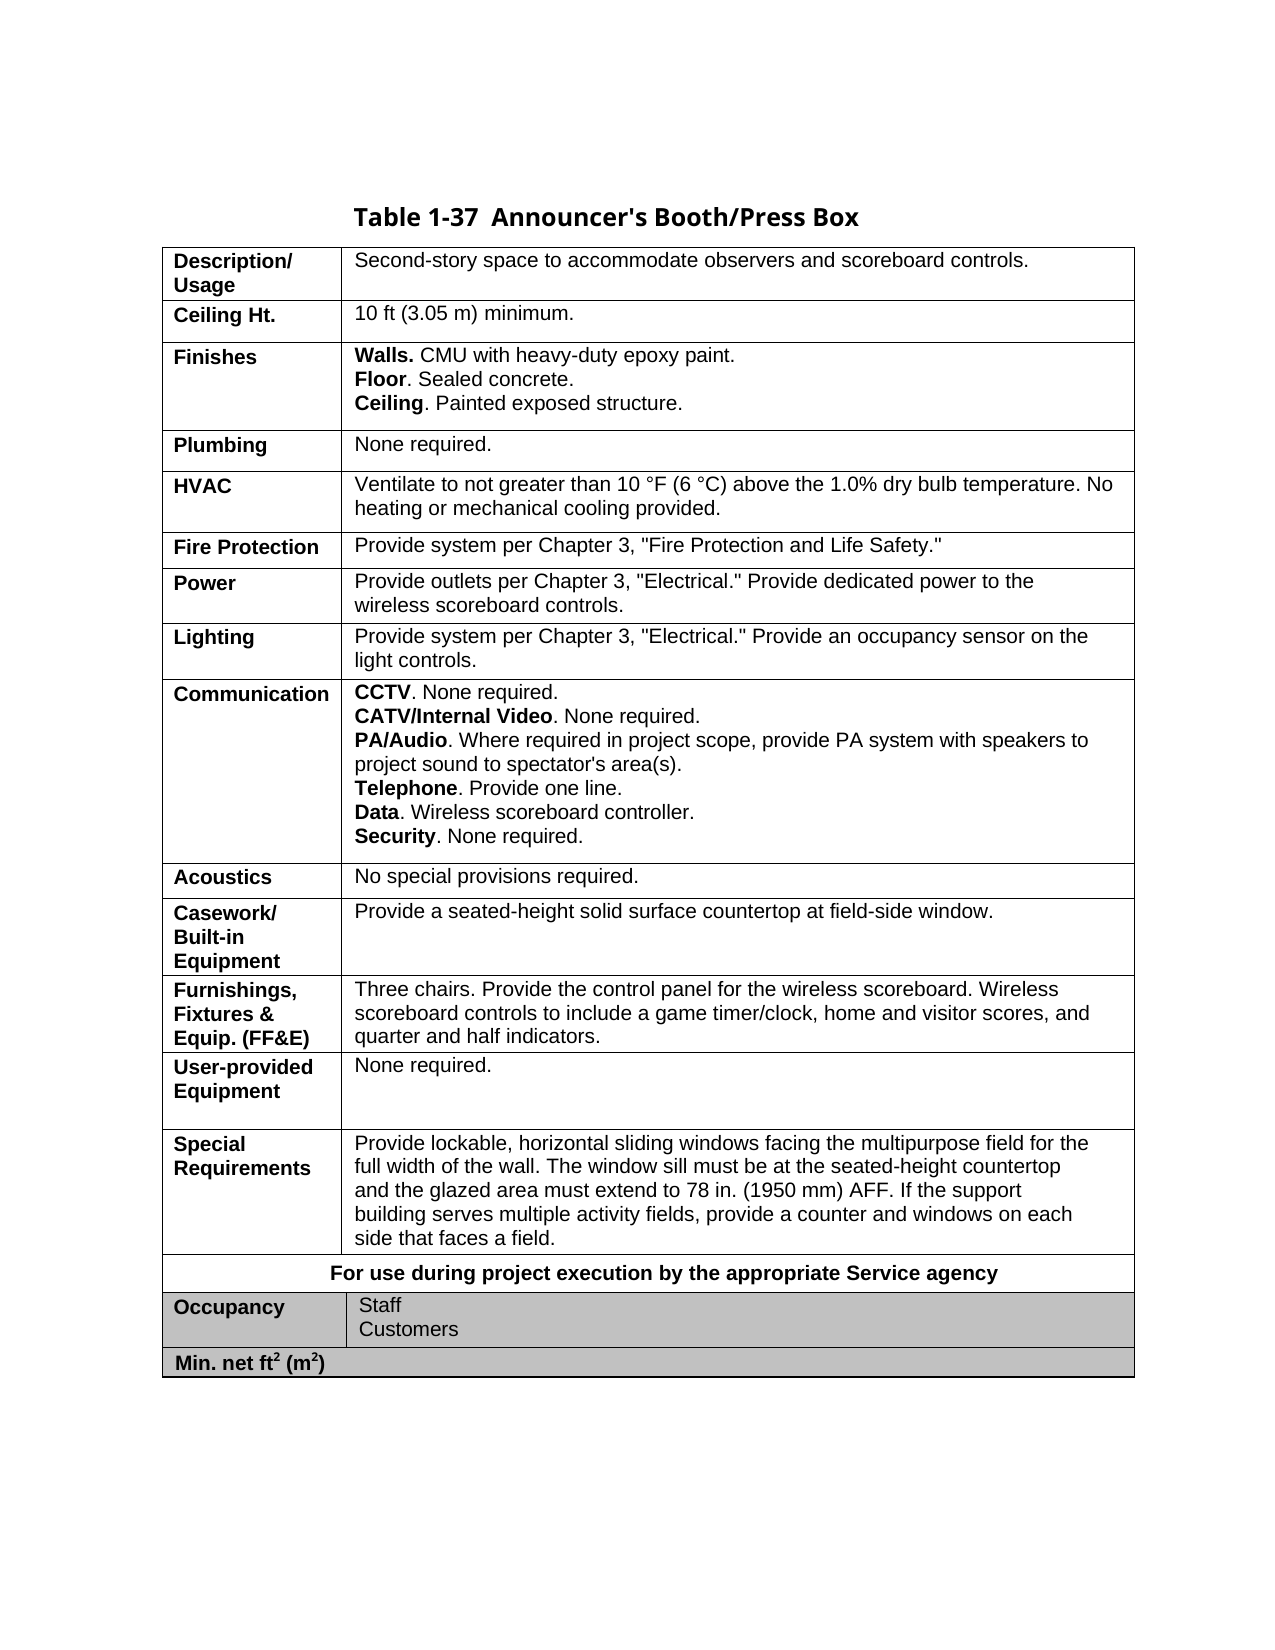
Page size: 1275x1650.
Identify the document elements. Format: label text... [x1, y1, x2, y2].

table_cell 10 ft (3.05 m) minimum. [342, 301, 1134, 342]
table_cell For use during project execution by the appropriate Service agency [163, 1255, 1134, 1292]
table_cell User-provided Equipment [163, 1053, 341, 1129]
table_cell Ventilate to not greater than 10 °F (6 °C) above the 1.0% dry bulb temperature. No heating or mechanical cooling provided. [342, 472, 1134, 532]
list Announcer's Booth/Press Box [150, 200, 1125, 234]
table_cell Staff Customers [347, 1293, 1134, 1347]
table_cell HVAC [163, 472, 341, 532]
table_cell None required. [342, 431, 1134, 471]
table_cell Acoustics [163, 864, 341, 898]
table_cell Plumbing [163, 431, 341, 471]
table_cell Special Requirements [163, 1130, 341, 1254]
table_cell Provide outlets per Chapter 3, "Electrical." Provide dedicated power to the wireless scoreboard controls. [342, 569, 1134, 623]
table_cell Finishes [163, 343, 341, 430]
table_cell No special provisions required. [342, 864, 1134, 898]
table_cell Lighting [163, 624, 341, 679]
table_cell Casework/ Built-in Equipment [163, 899, 341, 975]
table_cell Communication [163, 680, 341, 862]
table_cell Occupancy [163, 1293, 346, 1347]
table_cell Walls. CMU with heavy-duty epoxy paint. Floor. Sealed concrete. Ceiling. Painted exposed structure. [342, 343, 1134, 430]
table_cell Provide lockable, horizontal sliding windows facing the multipurpose field for the full width of the wall. The window sill must be at the seated-height countertop and the glazed area must extend to 78 in. (1950 mm) AFF. If the support building serves multiple activity fields, provide a counter and windows on each side that faces a field. [342, 1130, 1134, 1254]
table_cell Three chairs. Provide the control panel for the wireless scoreboard. Wireless scoreboard controls to include a game timer/clock, home and visitor scores, and quarter and half indicators. [342, 976, 1134, 1052]
table_cell Provide a seated-height solid surface countertop at field-side window. [342, 899, 1134, 975]
table_cell Ceiling Ht. [163, 301, 341, 342]
table_cell Provide system per Chapter 3, "Electrical." Provide an occupancy sensor on the light controls. [342, 624, 1134, 679]
table_header Second-story space to accommodate observers and scoreboard controls. [342, 248, 1134, 299]
table_cell Provide system per Chapter 3, "Fire Protection and Life Safety." [342, 533, 1134, 568]
table_cell CCTV. None required. CATV/Internal Video. None required. PA/Audio. Where required in project scope, provide PA system with speakers to project sound to spectator's area(s). Telephone. Provide one line. Data. Wireless scoreboard controller. Security. None required. [342, 680, 1134, 862]
table_header Description/ Usage [163, 248, 341, 299]
table_cell Min. net ft2 (m2) [163, 1348, 1134, 1376]
table_cell None required. [342, 1053, 1134, 1129]
table_cell Fire Protection [163, 533, 341, 568]
table_cell Power [163, 569, 341, 623]
table_cell Furnishings, Fixtures & Equip. (FF&E) [163, 976, 341, 1052]
